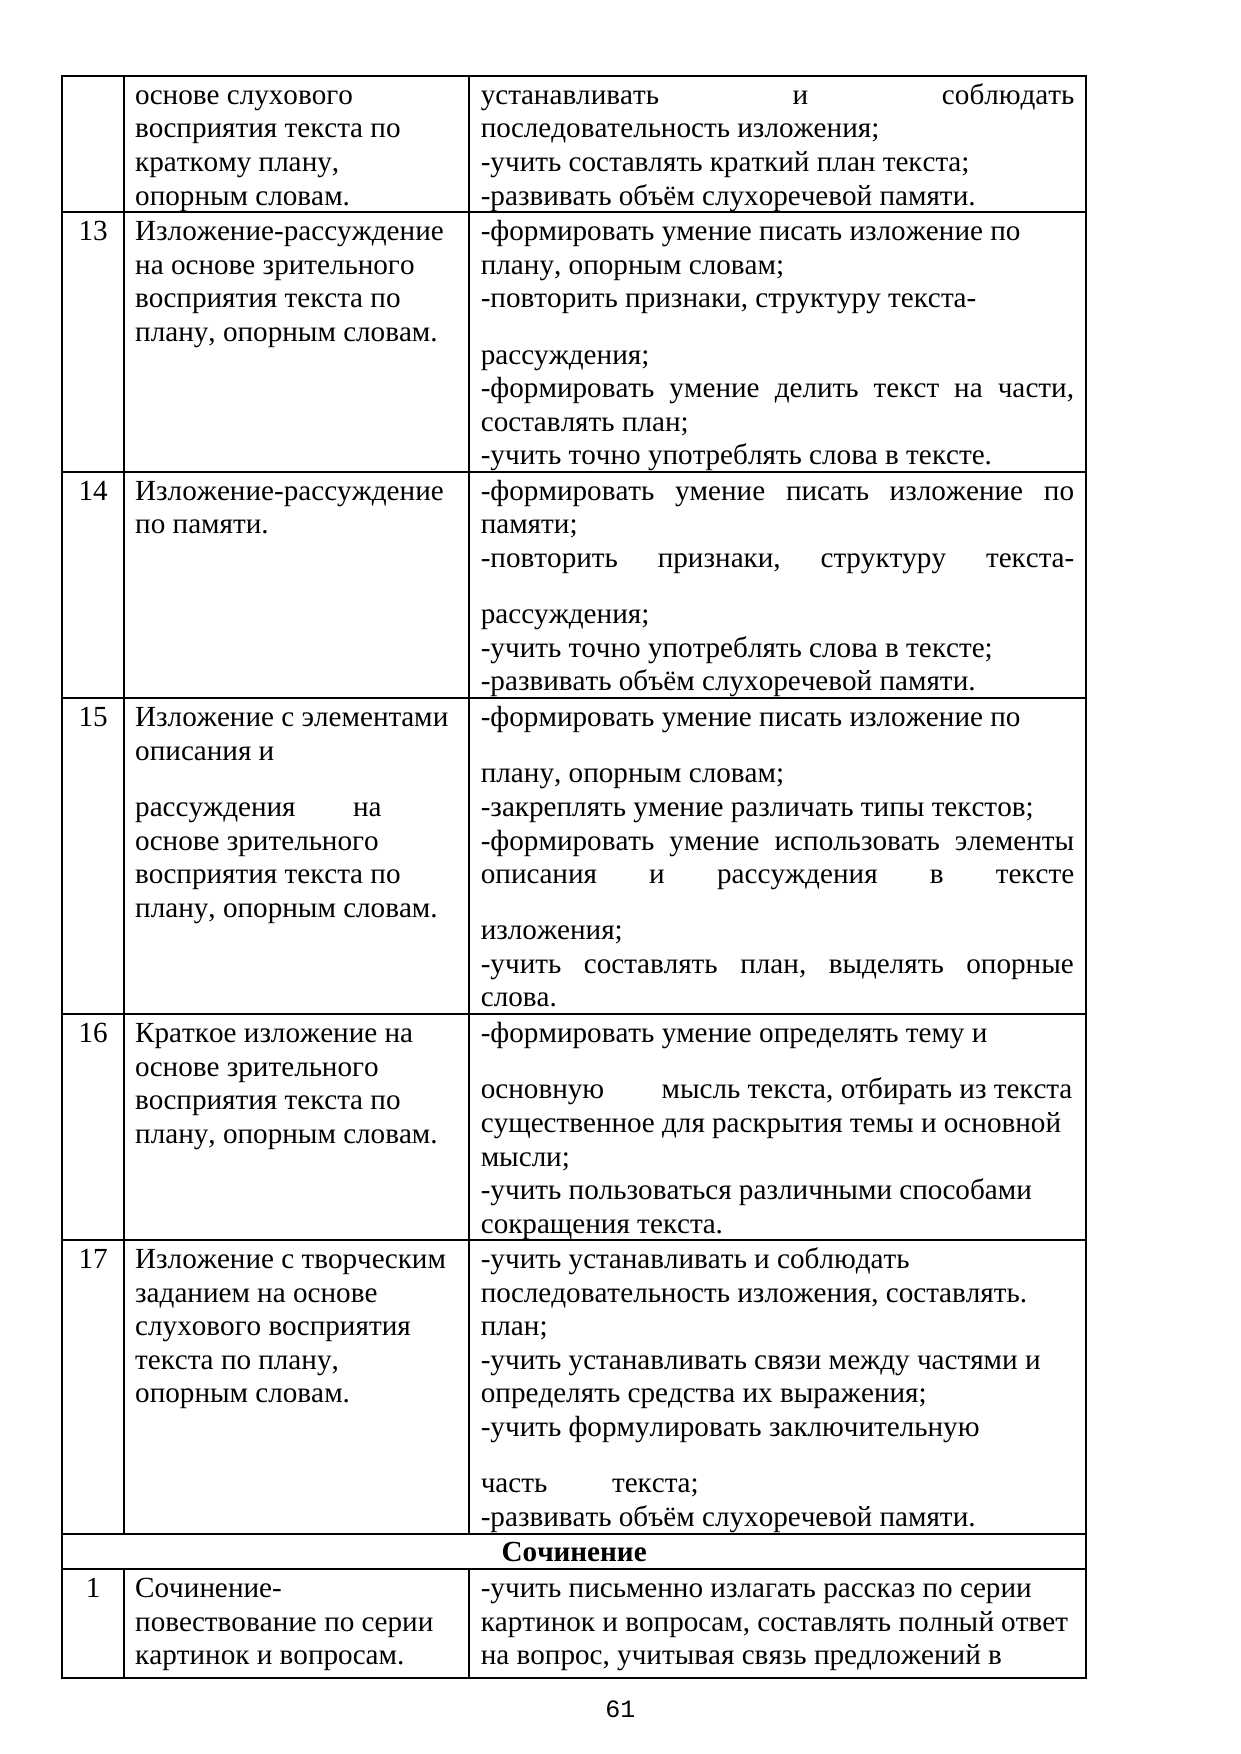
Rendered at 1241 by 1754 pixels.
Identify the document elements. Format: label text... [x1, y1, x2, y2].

table_cell -формировать умение писать изложение по плану, опорным словам, устанавливать последовательность частей текста; -учить составлять план текста; -формировать умение использовать описание в повествовательном тексте, точно употреблять слова в тексте. [470, 77, 1085, 357]
table_cell 14 [63, 1060, 123, 1283]
table_cell Изложение-рассуждение по памяти. [125, 1060, 468, 1283]
table_cell Изложение-повествование с элементами описания на основе слухового восприятия текста по краткому плану, опорным словам. [125, 563, 468, 798]
table_cell Изложение-рассуждение на основе зрительного восприятия текста по плану, опорным словам. [125, 800, 468, 1057]
table_cell Изложение-повествование с элементами описания по памяти. [125, 360, 468, 561]
table_cell 12 [63, 563, 123, 798]
table_cell -формировать умение писать изложение по краткому плану, опорным словам, устанавливать и соблюдать последовательность изложения; -учить составлять краткий план текста; -развивать объём слухоречевой памяти. [470, 563, 1085, 798]
table_cell 13 [63, 800, 123, 1057]
table_cell -формировать умение писать изложение по плану, опорным словам; -повторить признаки, структуру текста-рассуждения; -формировать умение делить текст на части, составлять план; -учить точно употреблять слова в тексте. [470, 800, 1085, 1057]
table_cell 15 [63, 1286, 123, 1599]
table_cell -формировать умение писать изложение по плану, опорным словам; -закреплять умение различать типы текстов; -формировать умение использовать элементы описания и рассуждения в тексте изложения; -учить составлять план, выделять опорные слова. [470, 1286, 1085, 1599]
table_cell 10 [63, 77, 123, 357]
table_cell -формировать умения писать изложение по памяти, устанавливать последовательность частей в тексте, использовать описание в повествовательном тексте; -учить точно употреблять слова в тексте; -развивать объём слухоречевой памяти. [470, 360, 1085, 561]
table_cell Изложение с элементами описания и рассуждения на основе зрительного восприятия текста по плану, опорным словам. [125, 1286, 468, 1599]
table_cell 11 [63, 360, 123, 561]
table_cell -формировать умение писать изложение по памяти; -повторить признаки, структуру текста-рассуждения; -учить точно употреблять слова в тексте; -развивать объём слухоречевой памяти. [470, 1060, 1085, 1283]
table_cell Изложение-повествование с элементами описания на основе зрительного восприятия текста по плану, опорным словам. [125, 77, 468, 357]
